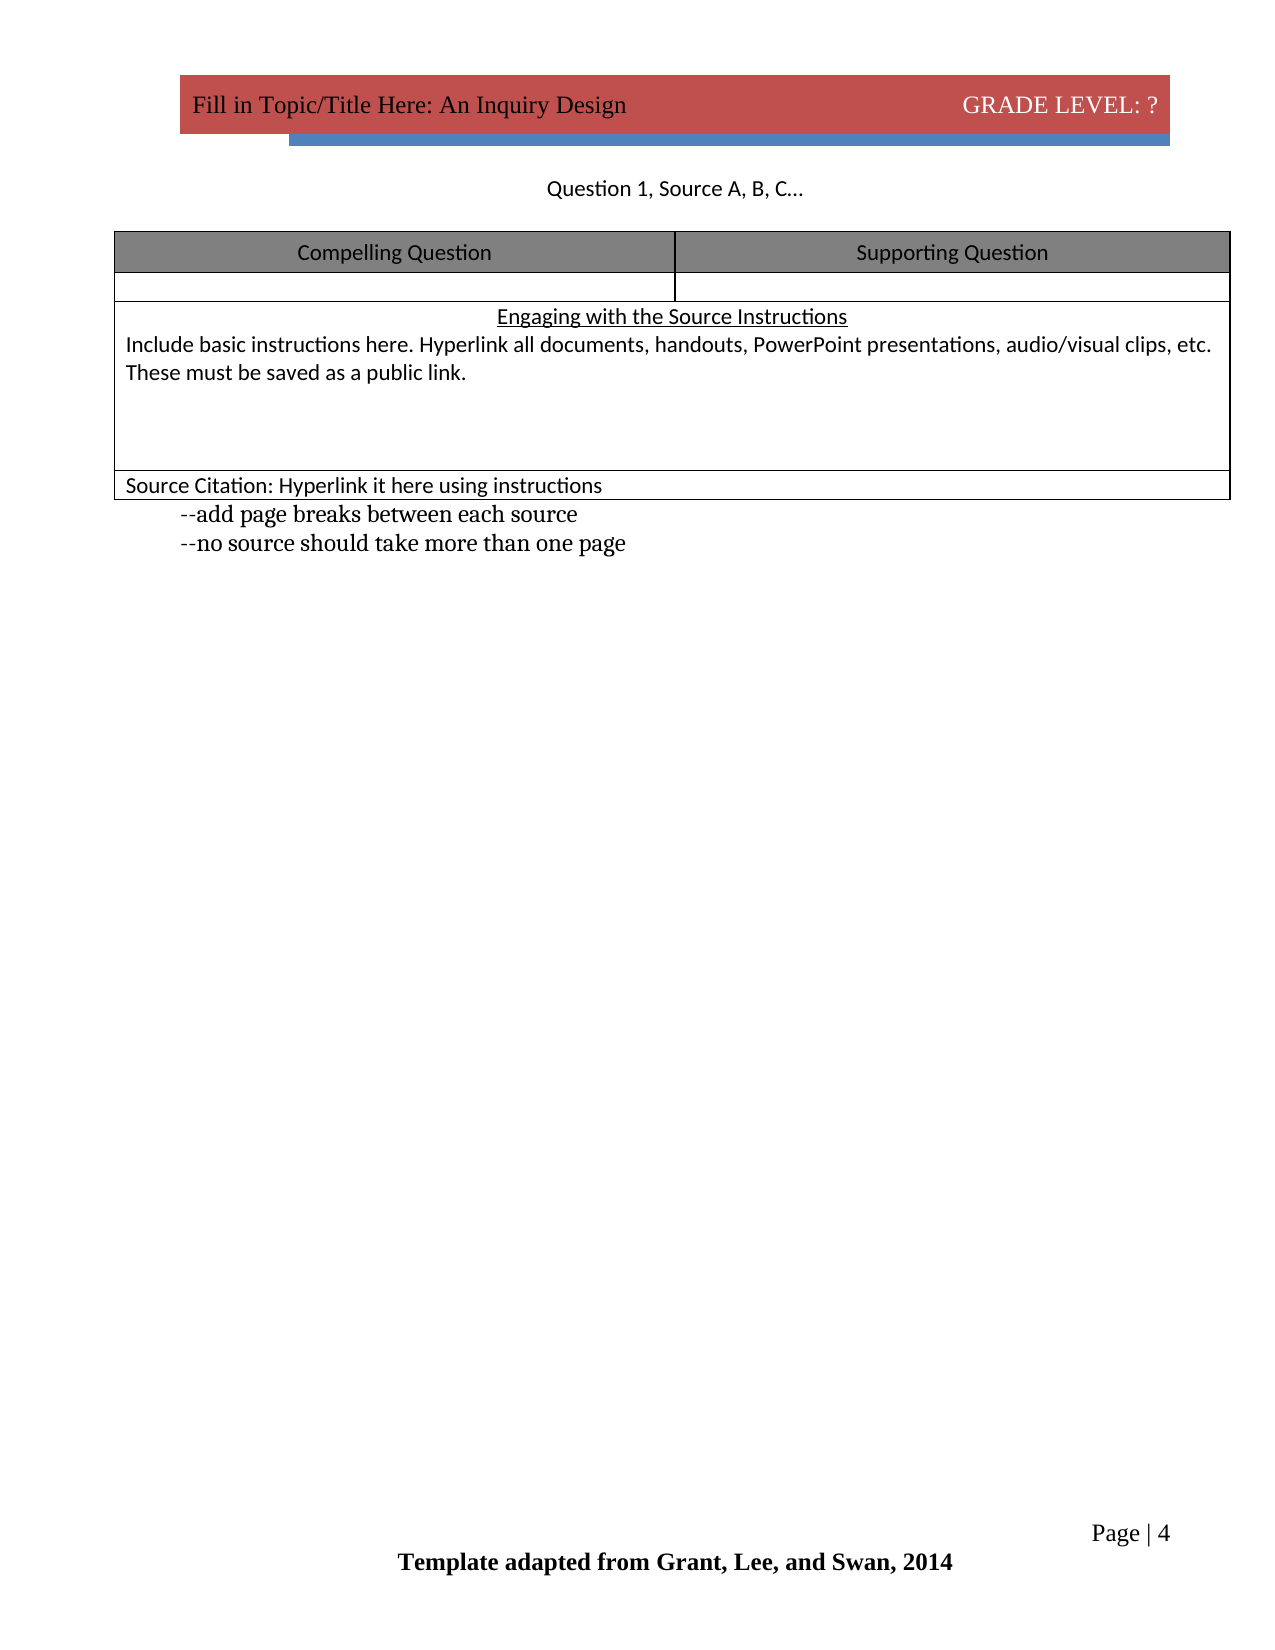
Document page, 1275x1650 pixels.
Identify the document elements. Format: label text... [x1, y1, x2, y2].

table_cell Engaging with the Source Instructions Include basic instructions here. Hyperlink all documents, handouts, PowerPoint presentations, audio/visual clips, etc. These must be saved as a public link. [115, 302, 1229, 470]
table_header Compelling Question [115, 232, 674, 272]
text Question 1, Source A, B, C… [180, 174, 1170, 202]
table_cell [115, 273, 674, 301]
text --add page breaks between each source [180, 500, 1170, 529]
table_cell [676, 273, 1229, 301]
table_header Supporting Question [676, 232, 1229, 272]
table_cell Source Citation: Hyperlink it here using instructions [115, 471, 1229, 499]
text --no source should take more than one page [180, 529, 1170, 557]
